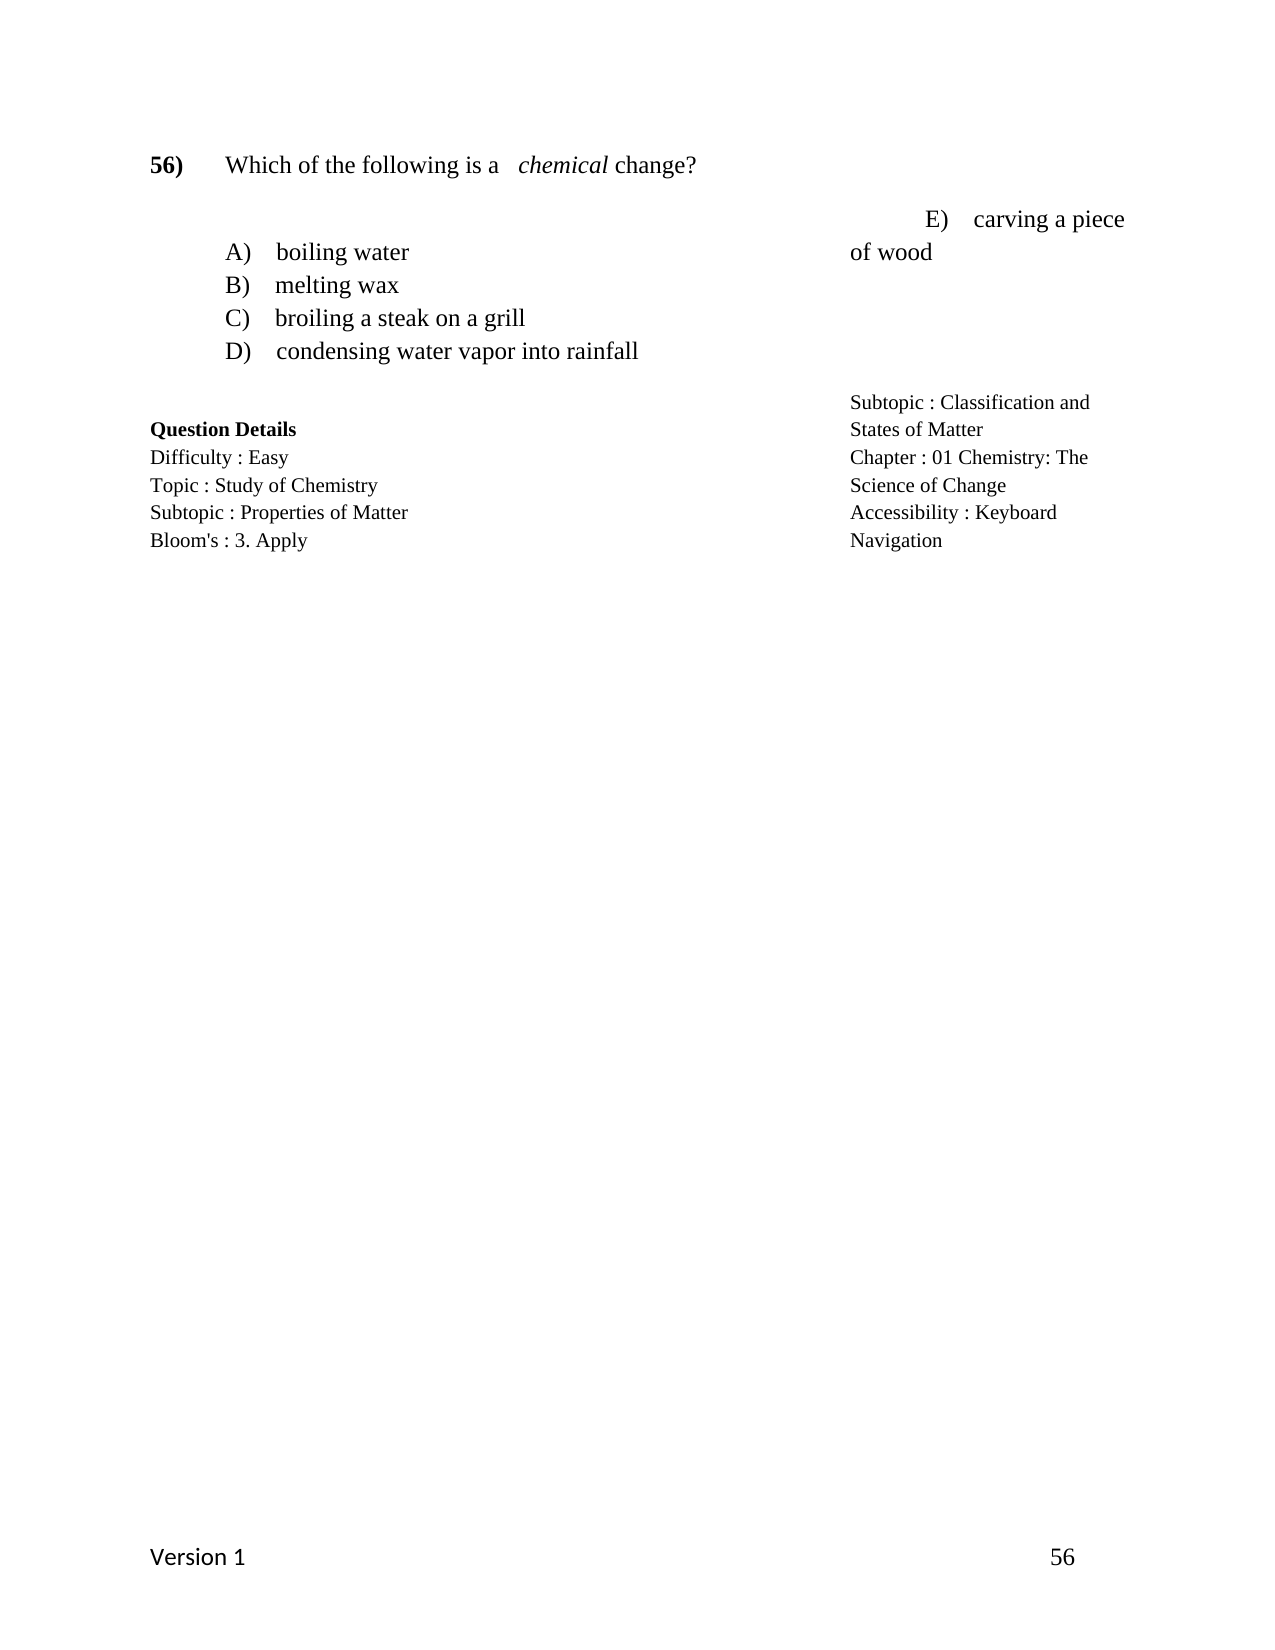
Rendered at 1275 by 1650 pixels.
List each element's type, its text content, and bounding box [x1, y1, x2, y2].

text Question Details Difficulty : Easy Topic : Study of Chemistry Subtopic : Properties of Matter Bloom's : 3. Apply Subtopic : Classification and States of Matter Chapter : 01 Chemistry: The Science of Change Accessibility : Keyboard Navigation [150, 390, 775, 552]
text A) boiling water B) melting wax C) broiling a steak on a grill D) condensing water vapor into rainfall E) carving a piece of wood [850, 204, 1125, 299]
text A) boiling water B) melting wax C) broiling a steak on a grill D) condensing water vapor into rainfall E) carving a piece of wood [150, 204, 775, 365]
text Question Details Difficulty : Easy Topic : Study of Chemistry Subtopic : Properties of Matter Bloom's : 3. Apply Subtopic : Classification and States of Matter Chapter : 01 Chemistry: The Science of Change Accessibility : Keyboard Navigation [850, 390, 1125, 552]
text 56) Which of the following is a chemical change? [150, 150, 775, 179]
